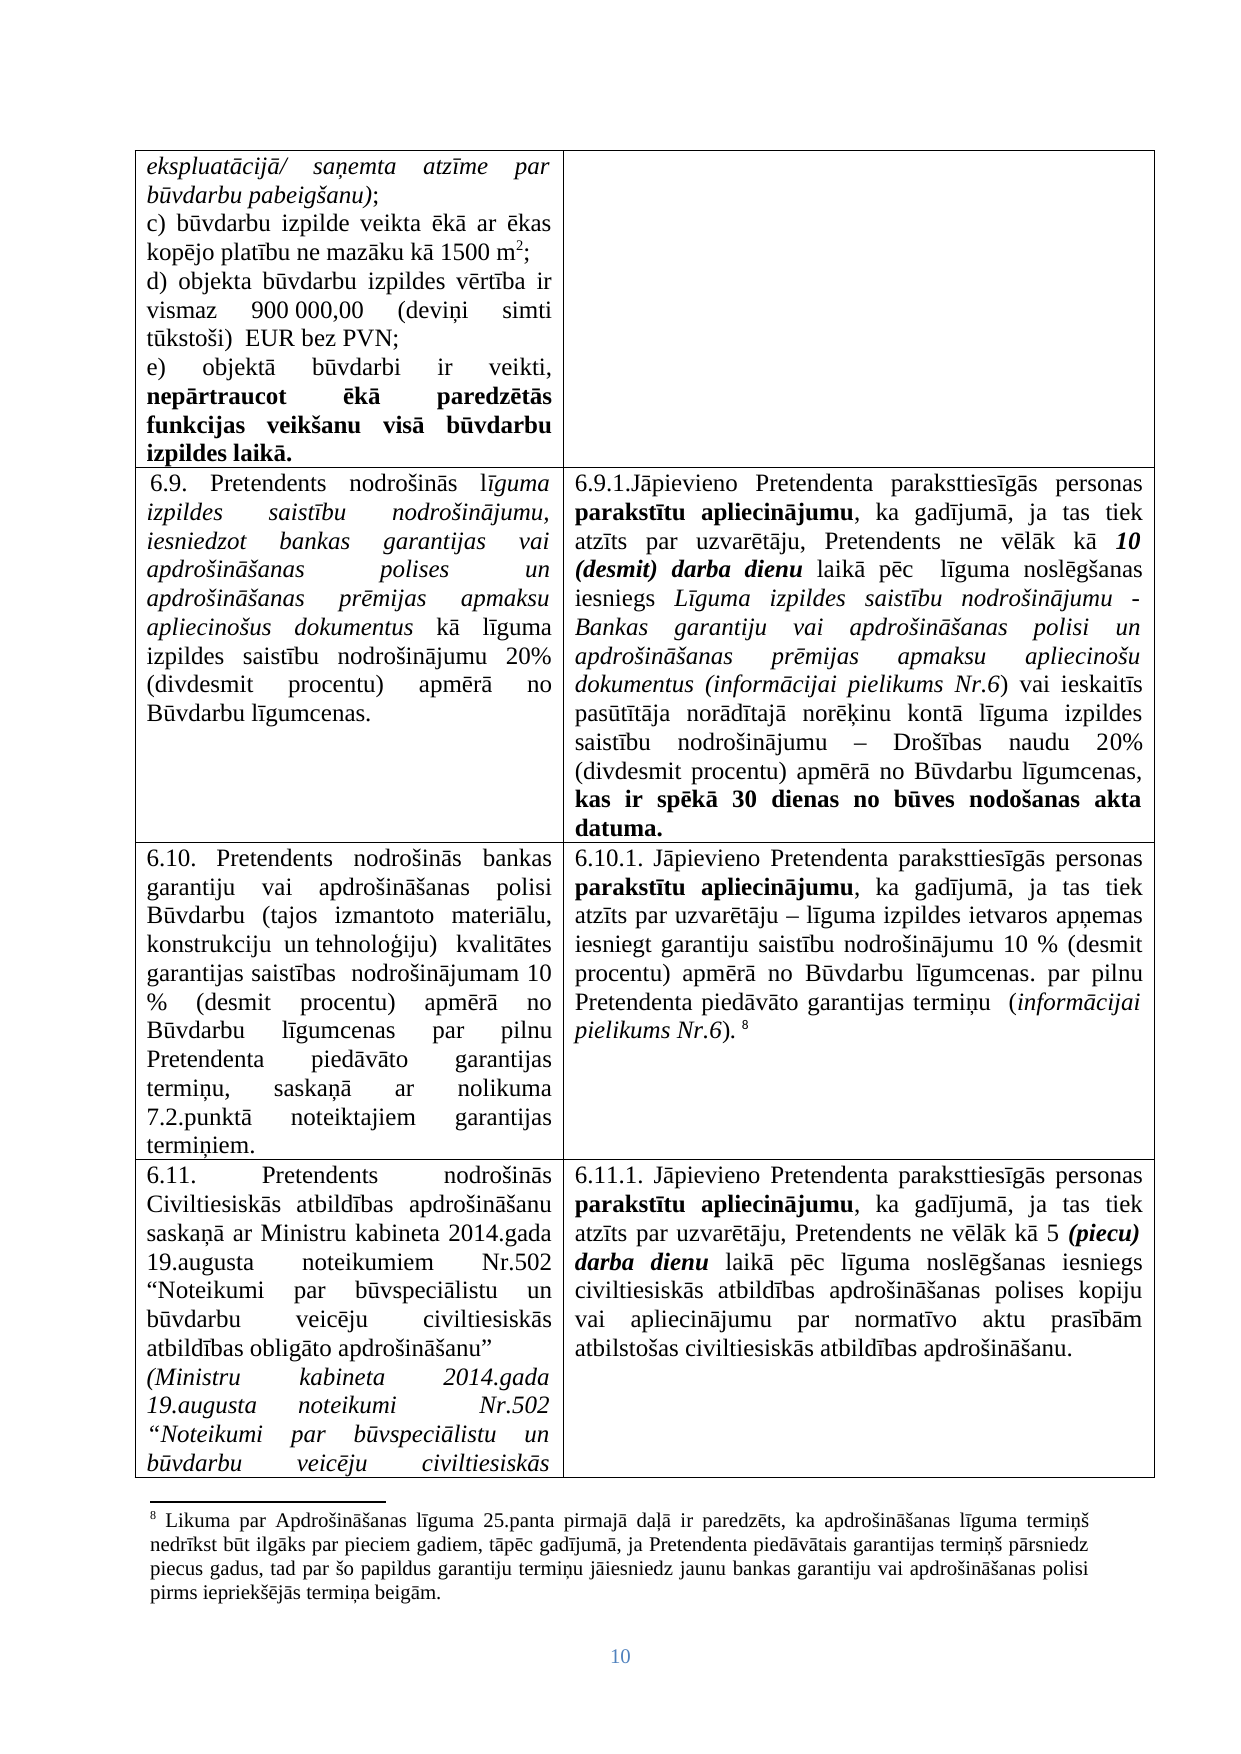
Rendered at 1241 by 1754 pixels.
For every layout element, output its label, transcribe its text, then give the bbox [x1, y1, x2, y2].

table_cell 6.10. Pretendents nodrošinās bankas garantiju vai apdrošināšanas polisi Būvdarbu (tajos izmantoto materiālu, konstrukciju un tehnoloģiju) kvalitātes garantijas saistības nodrošinājumam 10 % (desmit procentu) apmērā no Būvdarbu līgumcenas par pilnu Pretendenta piedāvāto garantijas termiņu, saskaņā ar nolikuma 7.2.punktā noteiktajiem garantijas termiņiem. [136, 843, 563, 1159]
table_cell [564, 1160, 1154, 1477]
table_cell 6.9.1.Jāpievieno Pretendenta paraksttiesīgās personas parakstītu apliecinājumu, ka gadījumā, ja tas tiek atzīts par uzvarētāju, Pretendents ne vēlāk kā 10 (desmit) darba dienu laikā pēc līguma noslēgšanas iesniegs Līguma izpildes saistību nodrošinājumu - Bankas garantiju vai apdrošināšanas polisi un apdrošināšanas prēmijas apmaksu apliecinošu dokumentus (informācijai pielikums Nr.6) vai ieskaitīs pasūtītāja norādītajā norēķinu kontā līguma izpildes saistību nodrošinājumu – Drošības naudu 20% (divdesmit procentu) apmērā no Būvdarbu līgumcenas, kas ir spēkā 30 dienas no būves nodošanas akta datuma. [564, 468, 1154, 842]
table_cell 6.9. Pretendents nodrošinās līguma izpildes saistību nodrošinājumu, iesniedzot bankas garantijas vai apdrošināšanas polises un apdrošināšanas prēmijas apmaksu apliecinošus dokumentus kā līguma izpildes saistību nodrošinājumu 20% (divdesmit procentu) apmērā no Būvdarbu līgumcenas. [136, 468, 563, 842]
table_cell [564, 151, 1154, 467]
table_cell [136, 1160, 563, 1477]
table_cell 6.10.1. Jāpievieno Pretendenta paraksttiesīgās personas parakstītu apliecinājumu, ka gadījumā, ja tas tiek atzīts par uzvarētāju – līguma izpildes ietvaros apņemas iesniegt garantiju saistību nodrošinājumu 10 % (desmit procentu) apmērā no Būvdarbu līgumcenas. par pilnu Pretendenta piedāvāto garantijas termiņu (informācijai pielikums Nr.6). [564, 843, 1154, 1159]
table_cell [136, 151, 563, 467]
